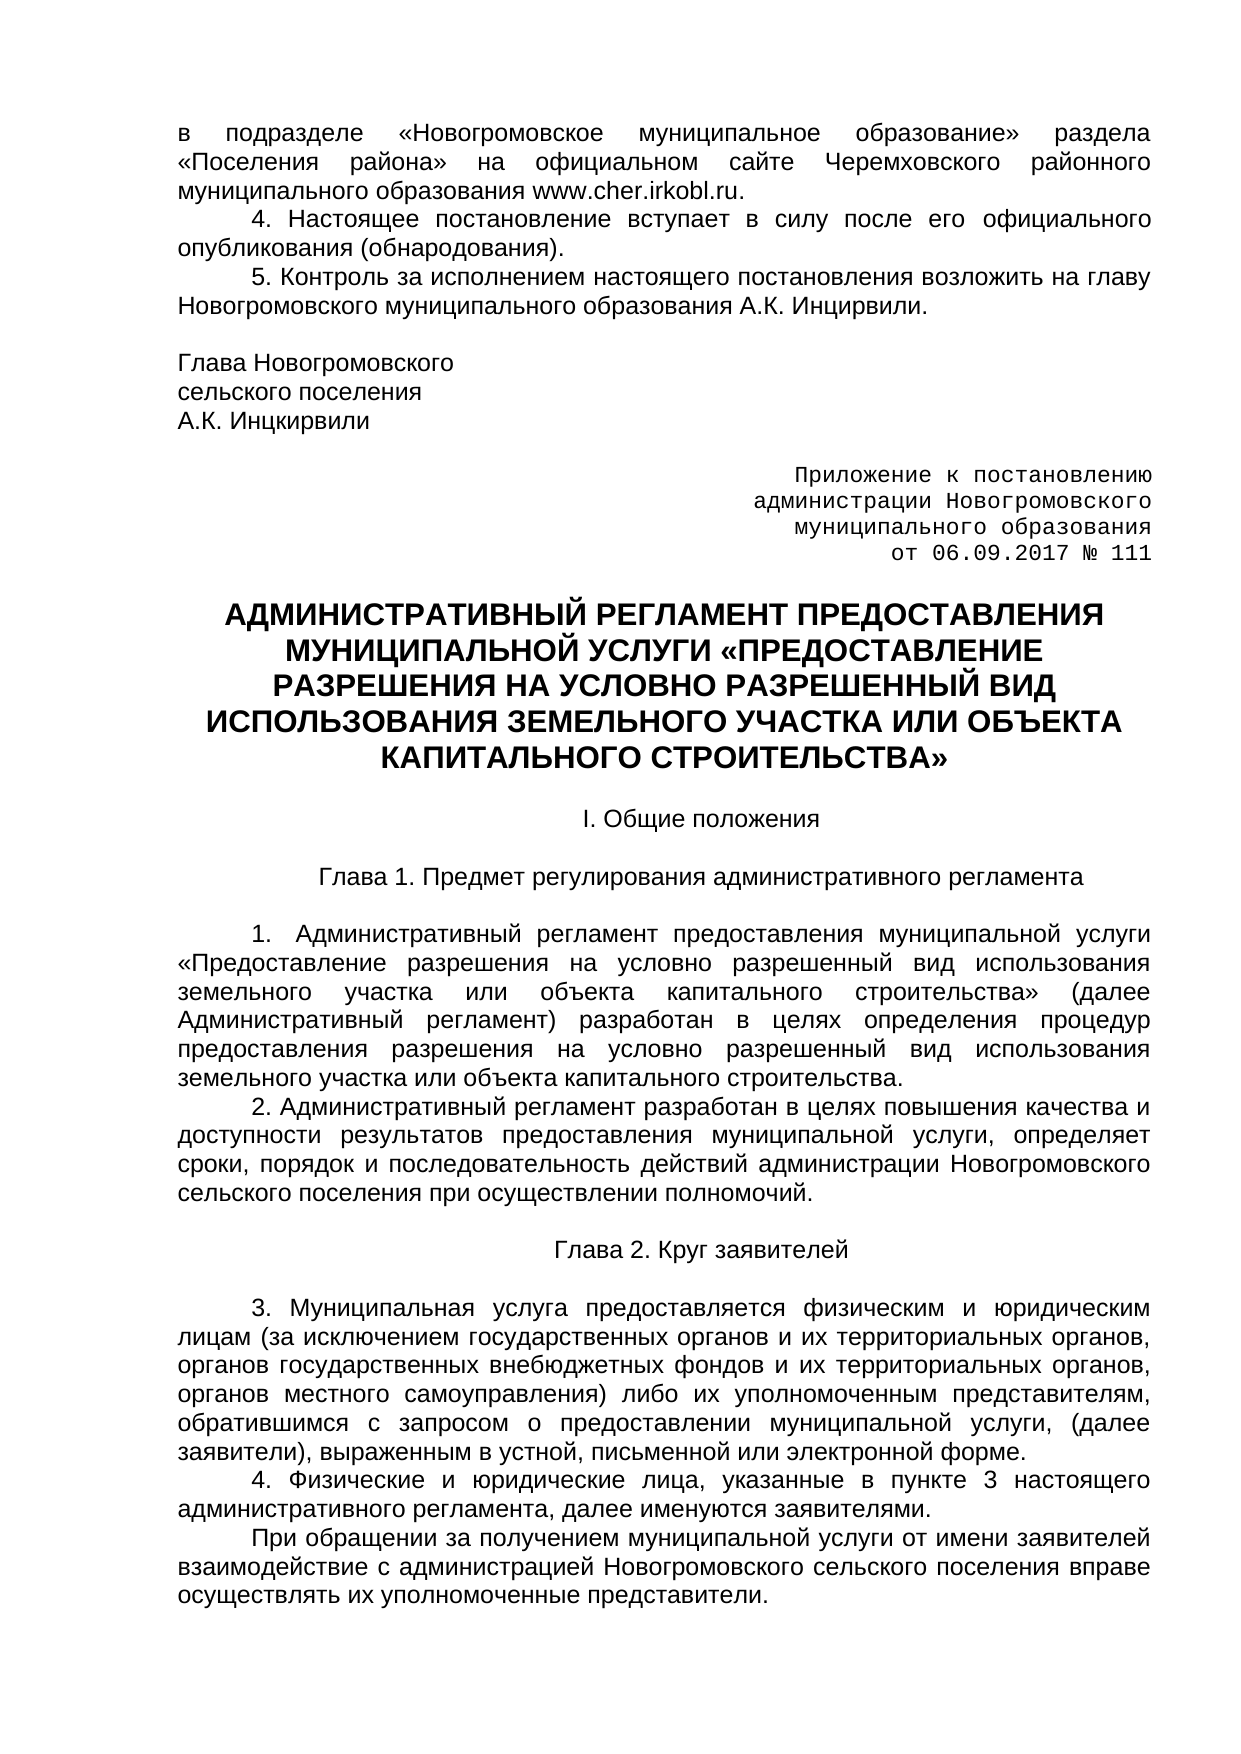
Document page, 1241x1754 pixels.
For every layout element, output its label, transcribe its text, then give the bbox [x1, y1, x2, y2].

text сельского поселения [177, 377, 1152, 406]
text I. Общие положения [177, 804, 1152, 833]
text муниципального образования [177, 515, 1152, 541]
text При обращении за получением муниципальной услуги от имени заявителей взаимодействие с администрацией Новогромовского сельского поселения вправе осуществлять их уполномоченные представители. [177, 1523, 1152, 1609]
text А.К. Инцкирвили [177, 406, 1152, 434]
text 5. Контроль за исполнением настоящего постановления возложить на главу Новогромовского муниципального образования А.К. Инцирвили. [177, 262, 1152, 319]
text от 06.09.2017 № 111 [177, 541, 1152, 567]
text Глава Новогромовского [177, 348, 1152, 377]
list 2. Административный регламент разработан в целях повышения качества и доступности результатов предоставления муниципальной услуги, определяет сроки, порядок и последовательность действий администрации Новогромовского сельского поселения при осуществлении полномочий. [177, 1092, 1152, 1207]
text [177, 118, 1152, 204]
text 4. Физические и юридические лица, указанные в пункте 3 настоящего административного регламента, далее именуются заявителями. [177, 1465, 1152, 1523]
list Административный регламент предоставления муниципальной услуги «Предоставление разрешения на условно разрешенный вид использования земельного участка или объекта капитального строительства» (далее Административный регламент) разработан в целях определения процедур предоставления разрешения на условно разрешенный вид использования земельного участка или объекта капитального строительства. [177, 919, 1152, 1092]
text 4. Настоящее постановление вступает в силу после его официального опубликования (обнародования). [177, 204, 1152, 262]
text Приложение к постановлению [177, 463, 1152, 489]
text 3. Муниципальная услуга предоставляется физическим и юридическим лицам (за исключением государственных органов и их территориальных органов, органов государственных внебюджетных фондов и их территориальных органов, органов местного самоуправления) либо их уполномоченным представителям, обратившимся с запросом о предоставлении муниципальной услуги, (далее заявители), выраженным в устной, письменной или электронной форме. [177, 1293, 1152, 1465]
text Глава 2. Круг заявителей [177, 1235, 1152, 1264]
text АДМИНИСТРАТИВНЫЙ РЕГЛАМЕНТ ПРЕДОСТАВЛЕНИЯ МУНИЦИПАЛЬНОЙ УСЛУГИ «ПРЕДОСТАВЛЕНИЕ РАЗРЕШЕНИЯ НА УСЛОВНО РАЗРЕШЕННЫЙ ВИД ИСПОЛЬЗОВАНИЯ ЗЕМЕЛЬНОГО УЧАСТКА ИЛИ ОБЪЕКТА КАПИТАЛЬНОГО СТРОИТЕЛЬСТВА» [177, 596, 1152, 775]
text администрации Новогромовского [177, 489, 1152, 515]
text Глава 1. Предмет регулирования административного регламента [177, 862, 1152, 890]
